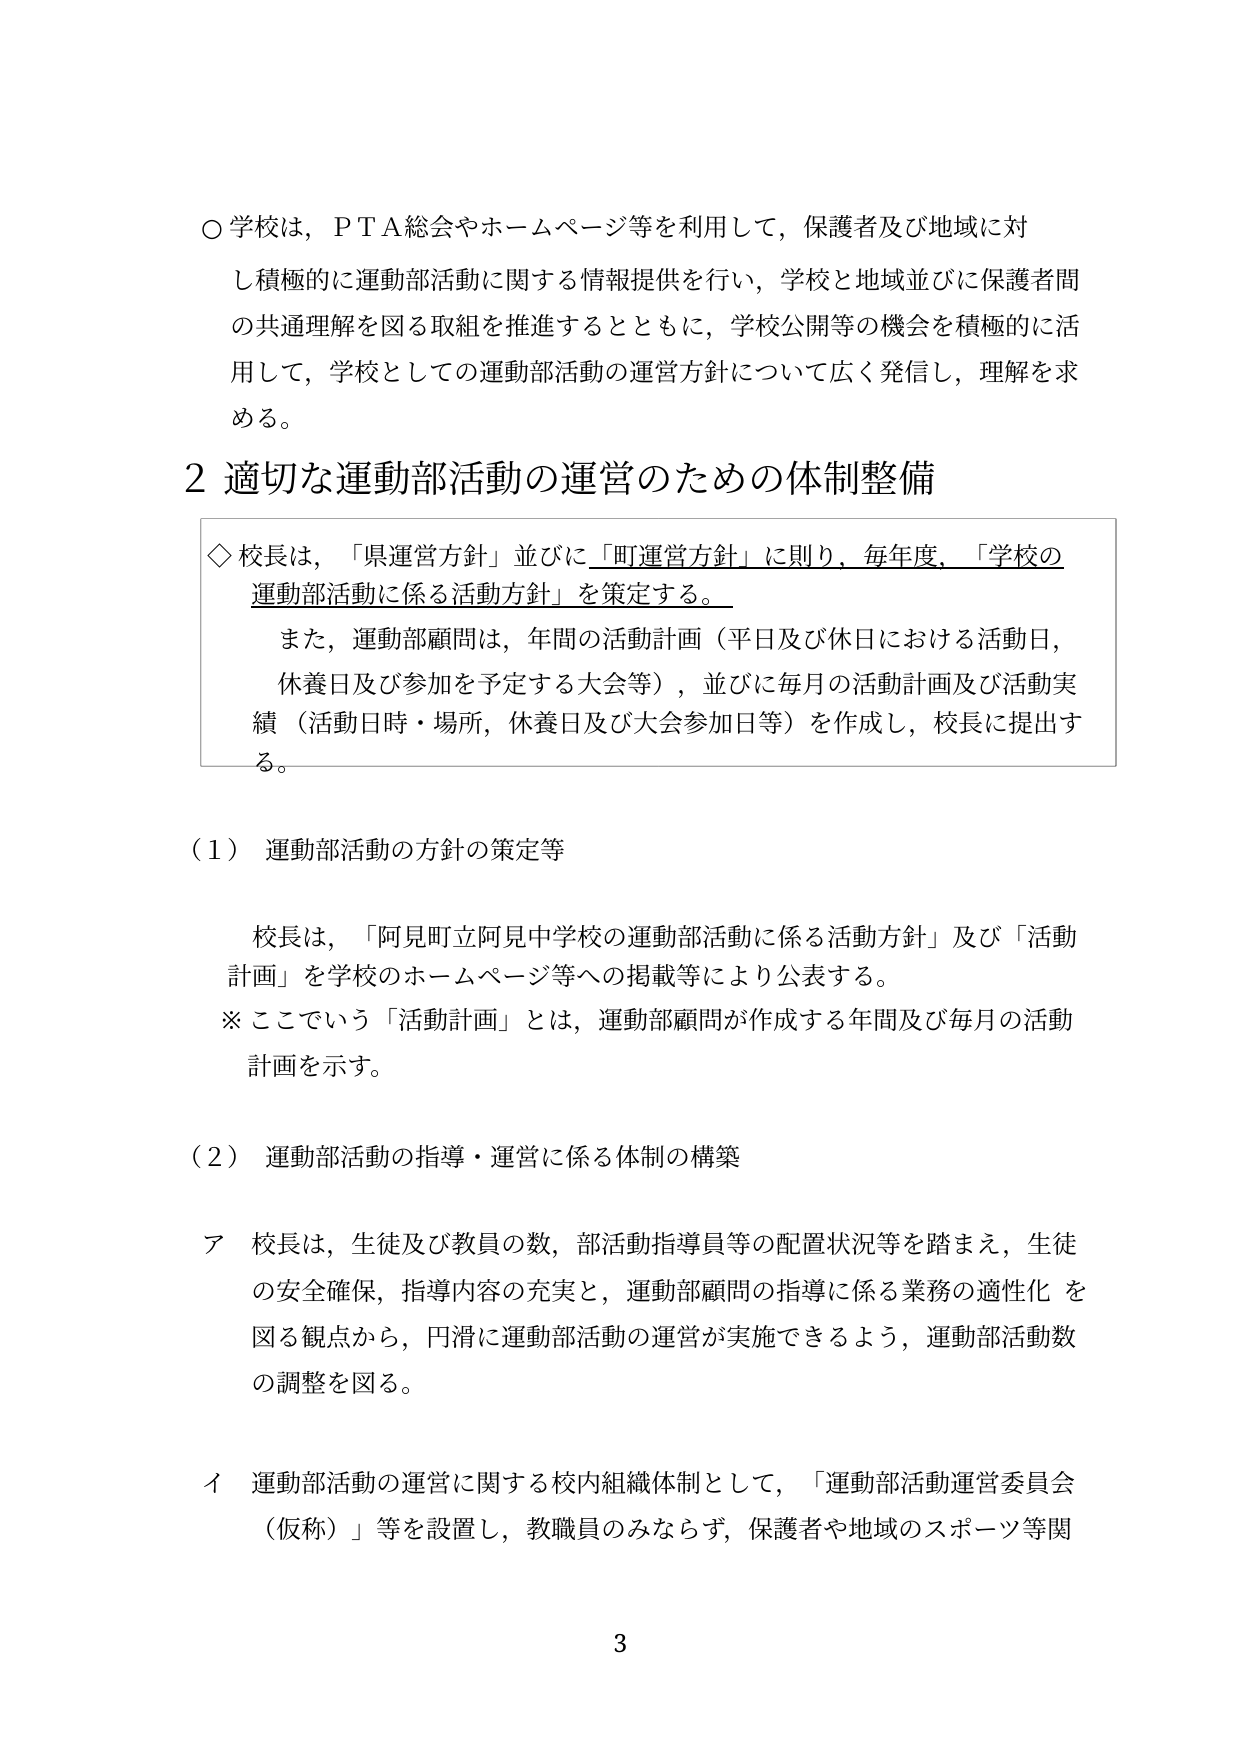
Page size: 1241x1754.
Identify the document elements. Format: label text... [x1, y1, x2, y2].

text し積極的に運動部活動に関する情報提供を行い，学校と地域並びに保護者間の共通理解を図る取組を推進するとともに，学校公開等の機会を積極的に活用して，学校としての運動部活動の運営方針について広く発信し，理解を求める。 [230, 261, 1088, 434]
text 校長は，「阿見町立阿見中学校の運動部活動に係る活動方針」及び「活動計画」を学校のホームページ等への掲載等により公表する。 [227, 918, 1088, 993]
text 休養日及び参加を予定する大会等），並びに毎月の活動計画及び活動実績 （活動日時・場所，休養日及び大会参加日等）を作成し，校長に提出する。 [252, 665, 1088, 778]
list 運動部活動の指導・運営に係る体制の構築 [177, 1138, 1088, 1173]
text ○ 学校は，ＰＴＡ総会やホームページ等を利用して，保護者及び地域に対 [201, 208, 1088, 244]
subtitle ２ 適切な運動部活動の運営のための体制整備 [176, 449, 1088, 503]
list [201, 1463, 1088, 1545]
text ※ ここでいう「活動計画」とは，運動部顧問が作成する年間及び毎月の活動計画を示す。 [221, 1000, 1088, 1082]
list 校長は，生徒及び教員の数，部活動指導員等の配置状況等を踏まえ，生徒の安全確保，指導内容の充実と，運動部顧問の指導に係る業務の適性化 を図る観点から，円滑に運動部活動の運営が実施できるよう，運動部活動数の調整を図る。 [201, 1225, 1088, 1399]
text また，運動部顧問は，年間の活動計画（平日及び休日における活動日， [252, 620, 1088, 656]
text ◇ 校長は，「県運営方針」並びに「町運営方針」に則り，毎年度，「学校の運動部活動に係る活動方針」を策定する。 [176, 536, 1088, 611]
list 運動部活動の方針の策定等 [177, 831, 1088, 867]
